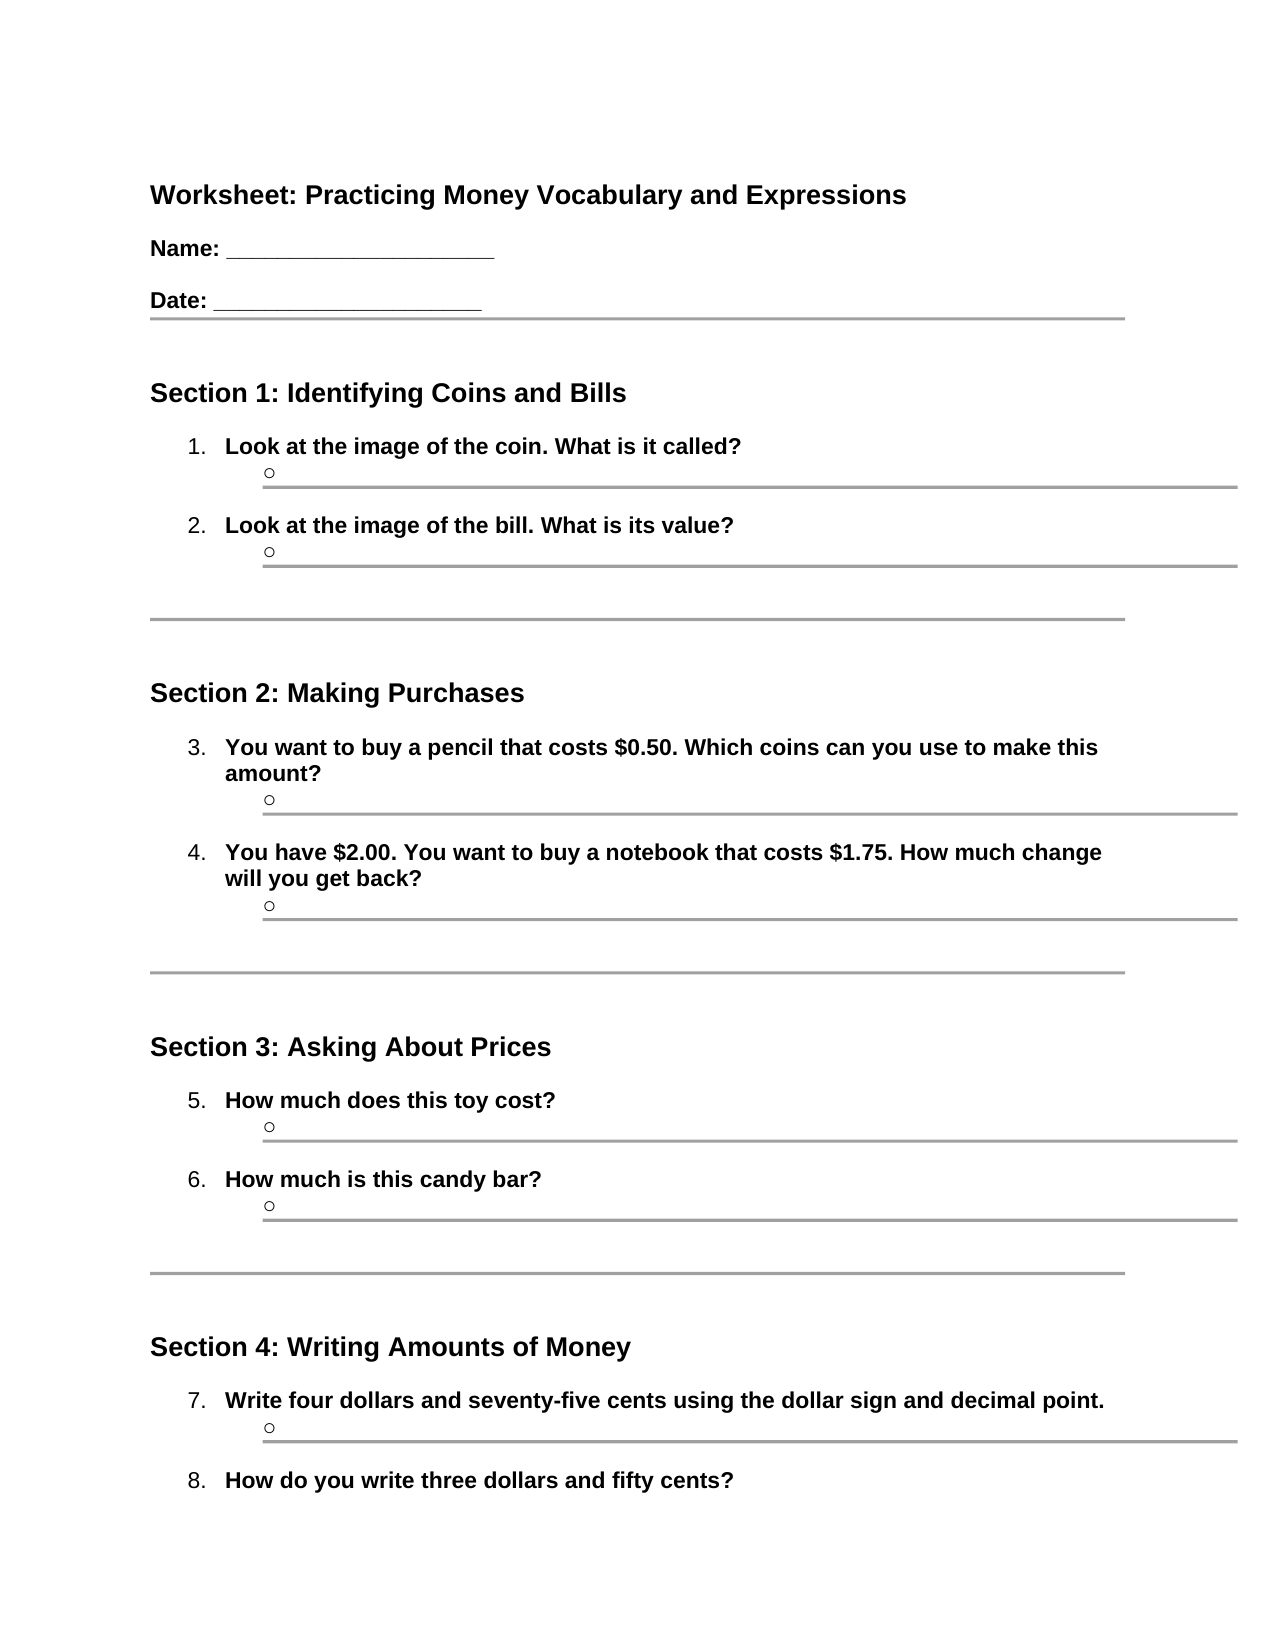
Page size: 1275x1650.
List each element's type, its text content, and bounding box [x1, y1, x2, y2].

list Look at the image of the coin. What is it called? [187, 433, 1125, 459]
list Write four dollars and seventy-five cents using the dollar sign and decimal point. [187, 1387, 1125, 1414]
list You have $2.00. You want to buy a notebook that costs $1.75. How much change will you get back? [187, 839, 1125, 892]
list How do you write three dollars and fifty cents? [187, 1467, 1125, 1493]
subtitle Date: _____________________ [150, 287, 1125, 313]
list How much does this toy cost? [187, 1087, 1125, 1113]
subtitle Section 4: Writing Amounts of Money [150, 1331, 1125, 1362]
subtitle Section 2: Making Purchases [150, 677, 1125, 708]
list How much is this candy bar? [187, 1166, 1125, 1192]
list You want to buy a pencil that costs $0.50. Which coins can you use to make this amount? [187, 733, 1125, 786]
list Look at the image of the bill. What is its value? [187, 512, 1125, 538]
subtitle Section 3: Asking About Prices [150, 1031, 1125, 1062]
subtitle Worksheet: Practicing Money Vocabulary and Expressions [150, 179, 1125, 210]
subtitle Name: _____________________ [150, 235, 1125, 262]
subtitle Section 1: Identifying Coins and Bills [150, 377, 1125, 408]
